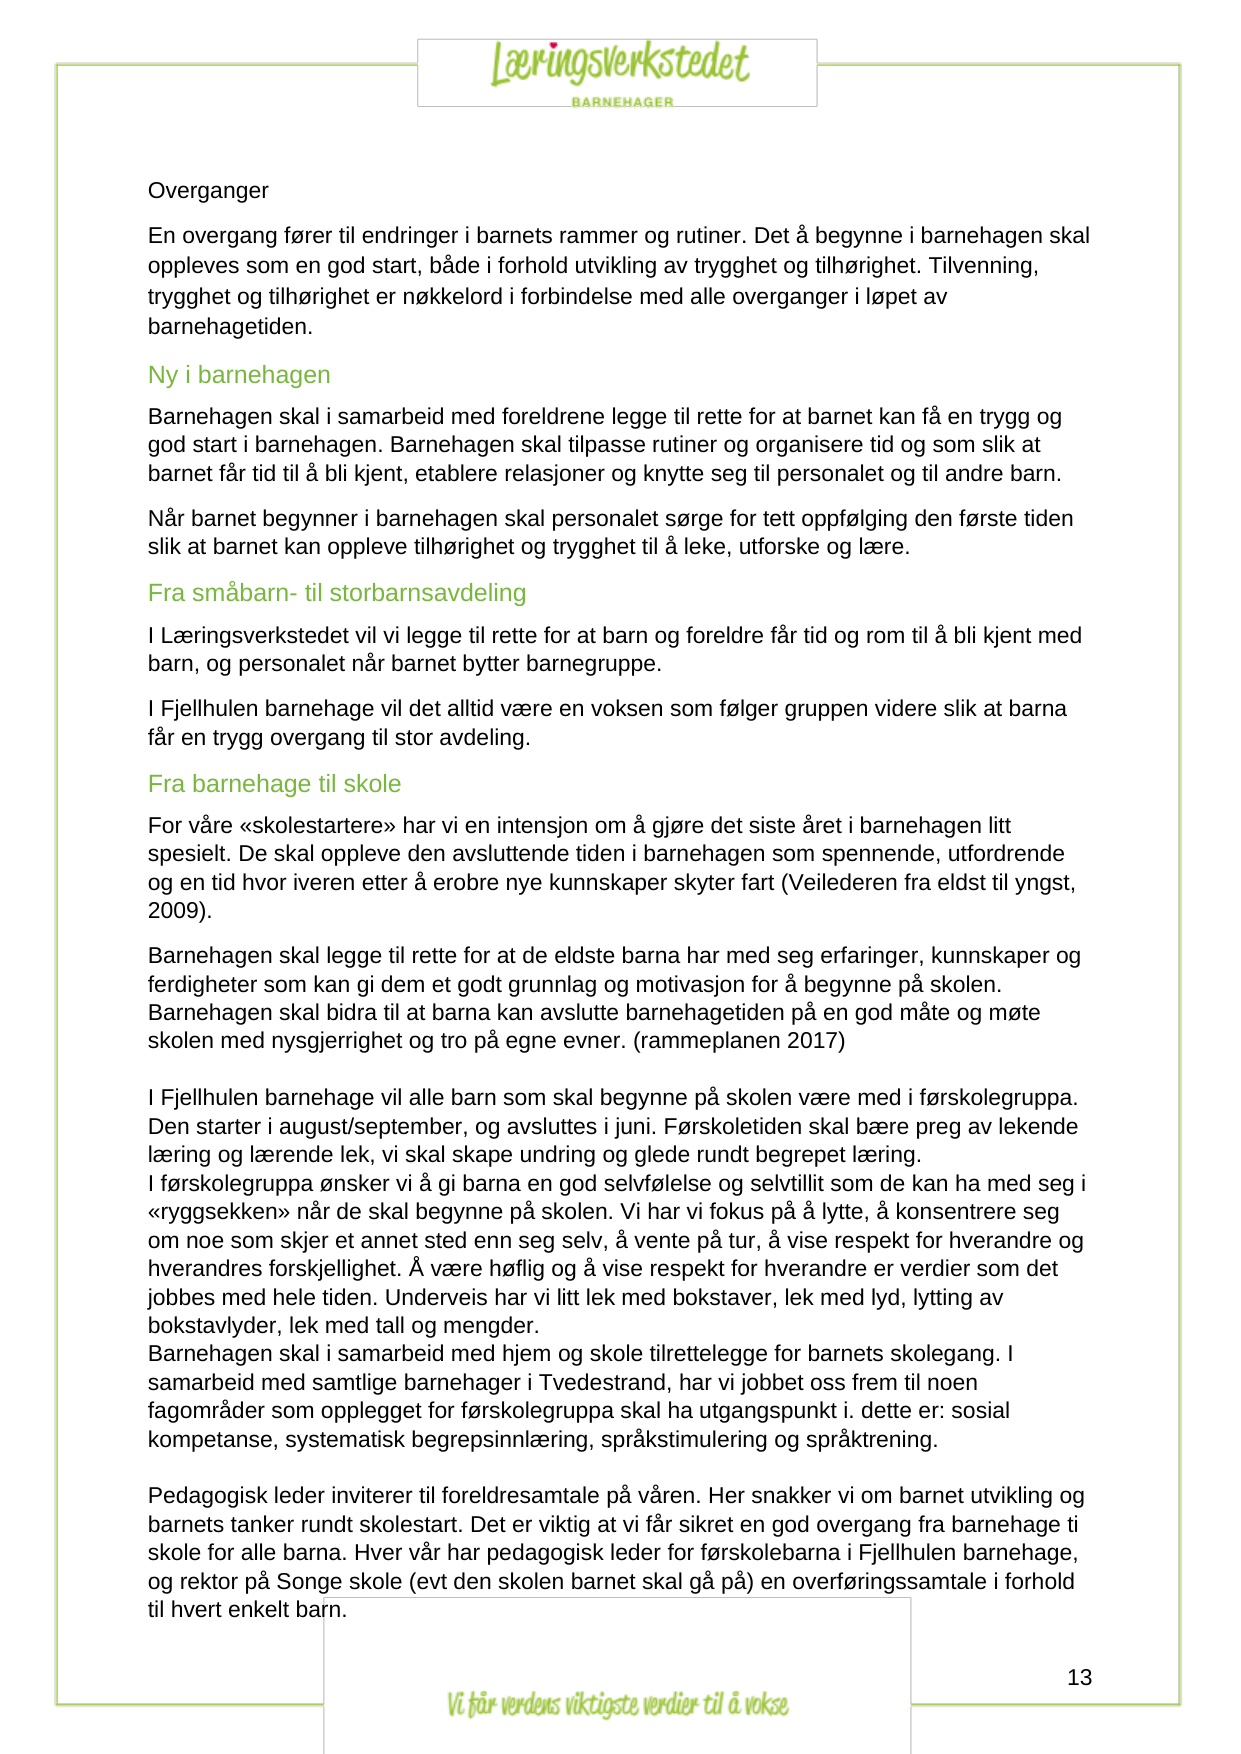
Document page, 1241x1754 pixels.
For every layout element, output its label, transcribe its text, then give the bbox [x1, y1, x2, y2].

text I førskolegruppa ønsker vi å gi barna en god selvfølelse og selvtillit som de kan ha med seg i «ryggsekken» når de skal begynne på skolen. Vi har vi fokus på å lytte, å konsentrere seg om noe som skjer et annet sted enn seg selv, å vente på tur, å vise respekt for hverandre og hverandres forskjellighet. Å være høflig og å vise respekt for hverandre er verdier som det jobbes med hele tiden. Underveis har vi litt lek med bokstaver, lek med lyd, lytting av bokstavlyder, lek med tall og mengder. [148, 1170, 1092, 1338]
text For våre «skolestartere» har vi en intensjon om å gjøre det siste året i barnehagen litt spesielt. De skal oppleve den avsluttende tiden i barnehagen som spennende, utfordrende og en tid hvor iveren etter å erobre nye kunnskaper skyter fart (Veilederen fra eldst til yngst, 2009). [148, 812, 1092, 923]
text I Fjellhulen barnehage vil det alltid være en voksen som følger gruppen videre slik at barna får en trygg overgang til stor avdeling. [148, 695, 1092, 750]
text I Læringsverkstedet vil vi legge til rette for at barn og foreldre får tid og rom til å bli kjent med barn, og personalet når barnet bytter barnegruppe. [148, 622, 1092, 676]
subtitle Fra småbarn- til storbarnsavdeling [148, 578, 1092, 607]
text Når barnet begynner i barnehagen skal personalet sørge for tett oppfølging den første tiden slik at barnet kan oppleve tilhørighet og trygghet til å leke, utforske og lære. [148, 505, 1092, 560]
text Barnehagen skal i samarbeid med hjem og skole tilrettelegge for barnets skolegang. I samarbeid med samtlige barnehager i Tvedestrand, har vi jobbet oss frem til noen fagområder som opplegget for førskolegruppa skal ha utgangspunkt i. dette er: sosial kompetanse, systematisk begrepsinnlæring, språkstimulering og språktrening. [148, 1340, 1092, 1452]
text Pedagogisk leder inviterer til foreldresamtale på våren. Her snakker vi om barnet utvikling og barnets tanker rundt skolestart. Det er viktig at vi får sikret en god overgang fra barnehage ti skole for alle barna. Hver vår har pedagogisk leder for førskolebarna i Fjellhulen barnehage, og rektor på Songe skole (evt den skolen barnet skal gå på) en overføringssamtale i forhold til hvert enkelt barn. [148, 1482, 1092, 1623]
text Barnehagen skal i samarbeid med foreldrene legge til rette for at barnet kan få en trygg og god start i barnehagen. Barnehagen skal tilpasse rutiner og organisere tid og som slik at barnet får tid til å bli kjent, etablere relasjoner og knytte seg til personalet og til andre barn. [148, 403, 1092, 486]
subtitle Fra barnehage til skole [148, 769, 1092, 797]
text Barnehagen skal legge til rette for at de eldste barna har med seg erfaringer, kunnskaper og ferdigheter som kan gi dem et godt grunnlag og motivasjon for å begynne på skolen. Barnehagen skal bidra til at barna kan avslutte barnehagetiden på en god måte og møte skolen med nysgjerrighet og tro på egne evner. (rammeplanen 2017) [148, 942, 1092, 1054]
text Overganger [148, 177, 1092, 203]
text En overgang fører til endringer i barnets rammer og rutiner. Det å begynne i barnehagen skal oppleves som en god start, både i forhold utvikling av trygghet og tilhørighet. Tilvenning, trygghet og tilhørighet er nøkkelord i forbindelse med alle overganger i løpet av barnehagetiden. [148, 222, 1092, 339]
text I Fjellhulen barnehage vil alle barn som skal begynne på skolen være med i førskolegruppa. Den starter i august/september, og avsluttes i juni. Førskoletiden skal bære preg av lekende læring og lærende lek, vi skal skape undring og glede rundt begrepet læring. [148, 1084, 1092, 1168]
subtitle Ny i barnehagen [148, 360, 1092, 388]
